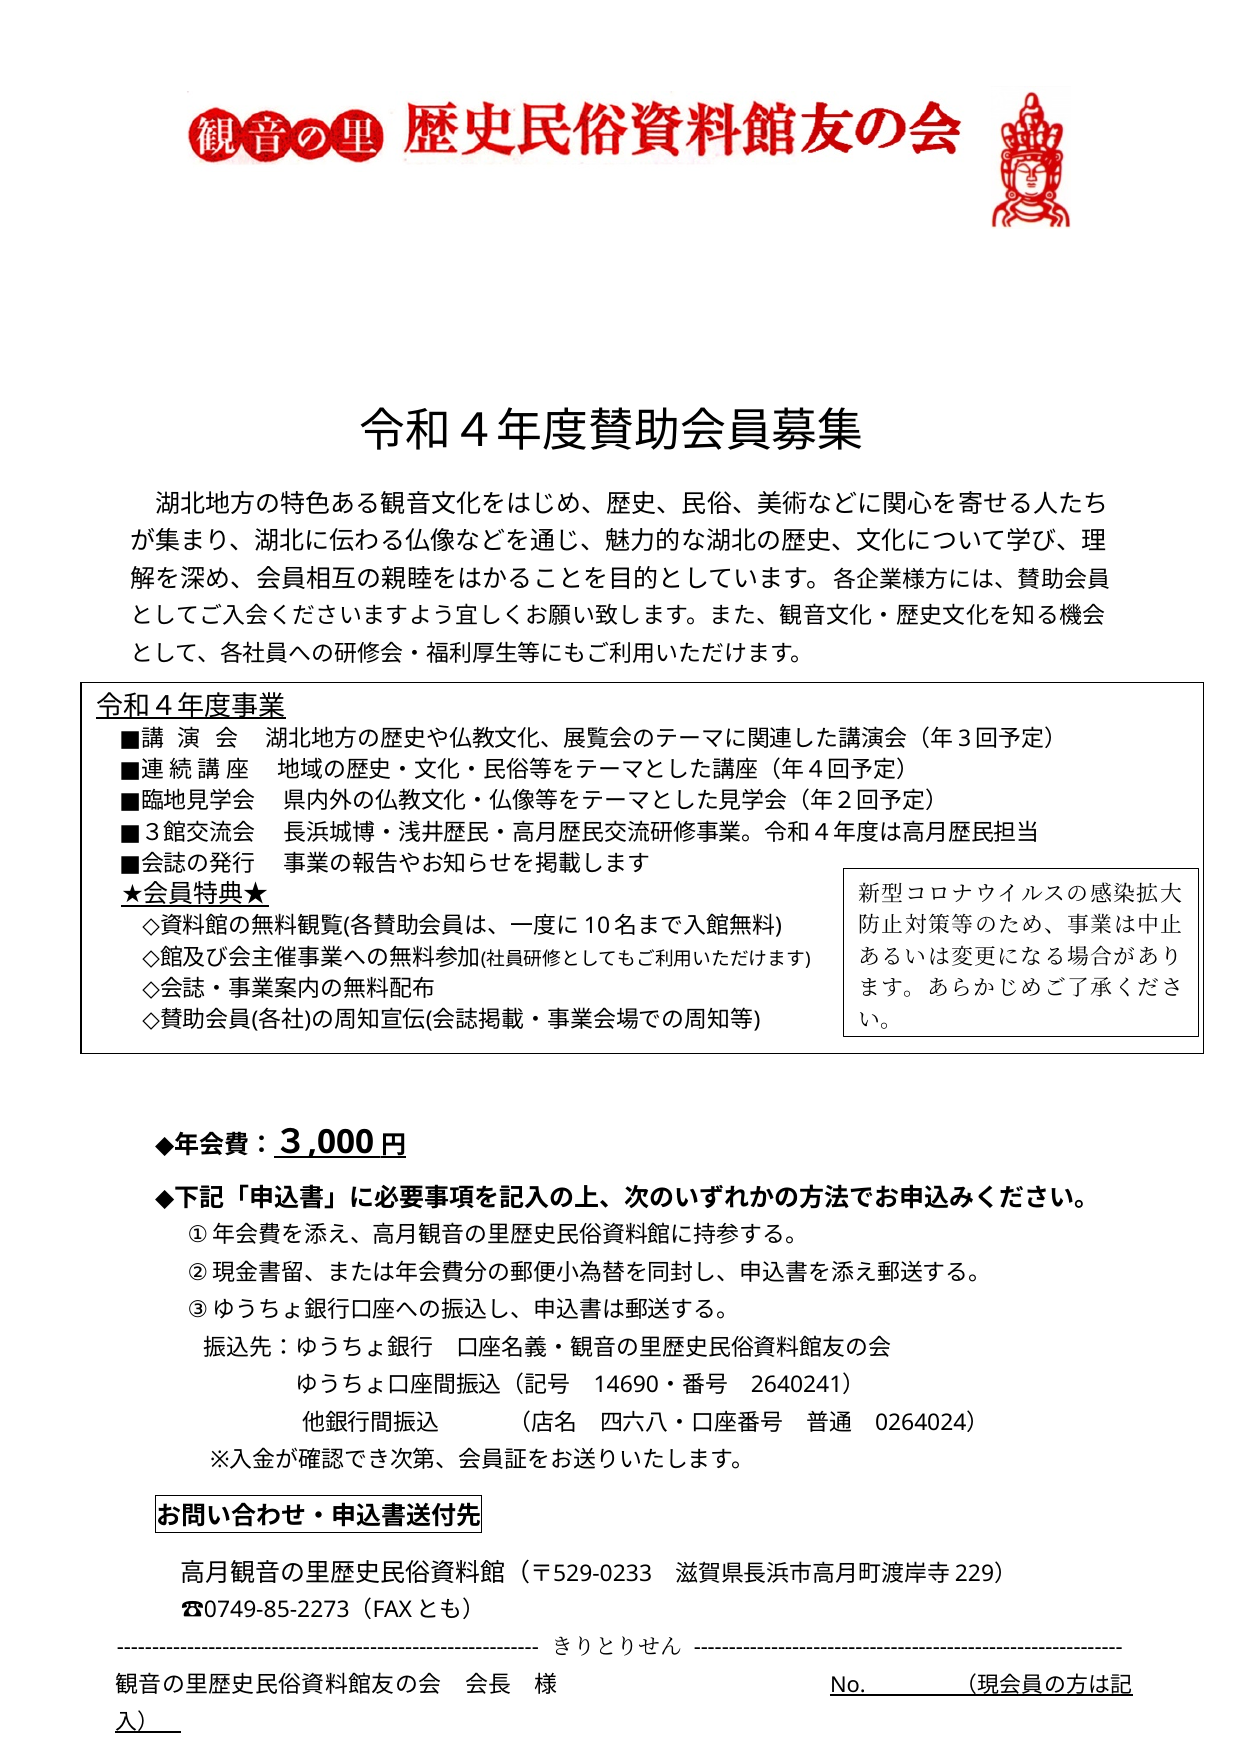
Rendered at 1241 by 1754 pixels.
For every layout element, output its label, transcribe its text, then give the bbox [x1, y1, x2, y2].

text 振込先：ゆうちょ銀行 口座名義・観音の里歴史民俗資料館友の会 [130, 1326, 1110, 1364]
text ゆうちょ口座間振込（記号 14690・番号 2640241） [130, 1364, 1110, 1401]
text ◆年会費：３,000円 [130, 1054, 1110, 1176]
text ◆下記「申込書」に必要事項を記入の上、次のいずれかの方法でお申込みください。 [130, 1176, 1110, 1214]
text ------------------------------------------------------------ きりとりせん ------------------------------------------------------------- [56, 1626, 1155, 1664]
text ②現金書留、または年会費分の郵便小為替を同封し、申込書を添え郵送する。 [130, 1251, 1110, 1289]
text 他銀行間振込 （店名 四六八・口座番号 普通 0264024） [130, 1401, 1110, 1439]
text ③ゆうちょ銀行口座への振込し、申込書は郵送する。 [130, 1289, 1110, 1326]
picture [990, 86, 1072, 229]
picture [186, 91, 966, 172]
text ☎0749-85-2273（FAXとも） [130, 1589, 1110, 1626]
text 観音の里歴史民俗資料館友の会 会長 様 No. （現会員の方は記入） [115, 1664, 1134, 1739]
text 令和４年度賛助会員募集 [130, 389, 1110, 464]
text お問い合わせ・申込書送付先 [130, 1476, 1110, 1551]
text 高月観音の里歴史民俗資料館（〒529-0233 滋賀県長浜市高月町渡岸寺229） [130, 1551, 1110, 1589]
text 湖北地方の特色ある観音文化をはじめ、歴史、民俗、美術などに関心を寄せる人たちが集まり、湖北に伝わる仏像などを通じ、魅力的な湖北の歴史、文化について学び、理解を深め、会員相互の親睦をはかることを目的としています。各企業様方には、賛助会員としてご入会くださいますよう宜しくお願い致します。また、観音文化・歴史文化を知る機会として、各社員への研修会・福利厚生等にもご利用いただけます。 [130, 483, 1110, 670]
text ①年会費を添え、高月観音の里歴史民俗資料館に持参する。 [130, 1214, 1110, 1251]
text ※入金が確認でき次第、会員証をお送りいたします。 [130, 1439, 1110, 1476]
